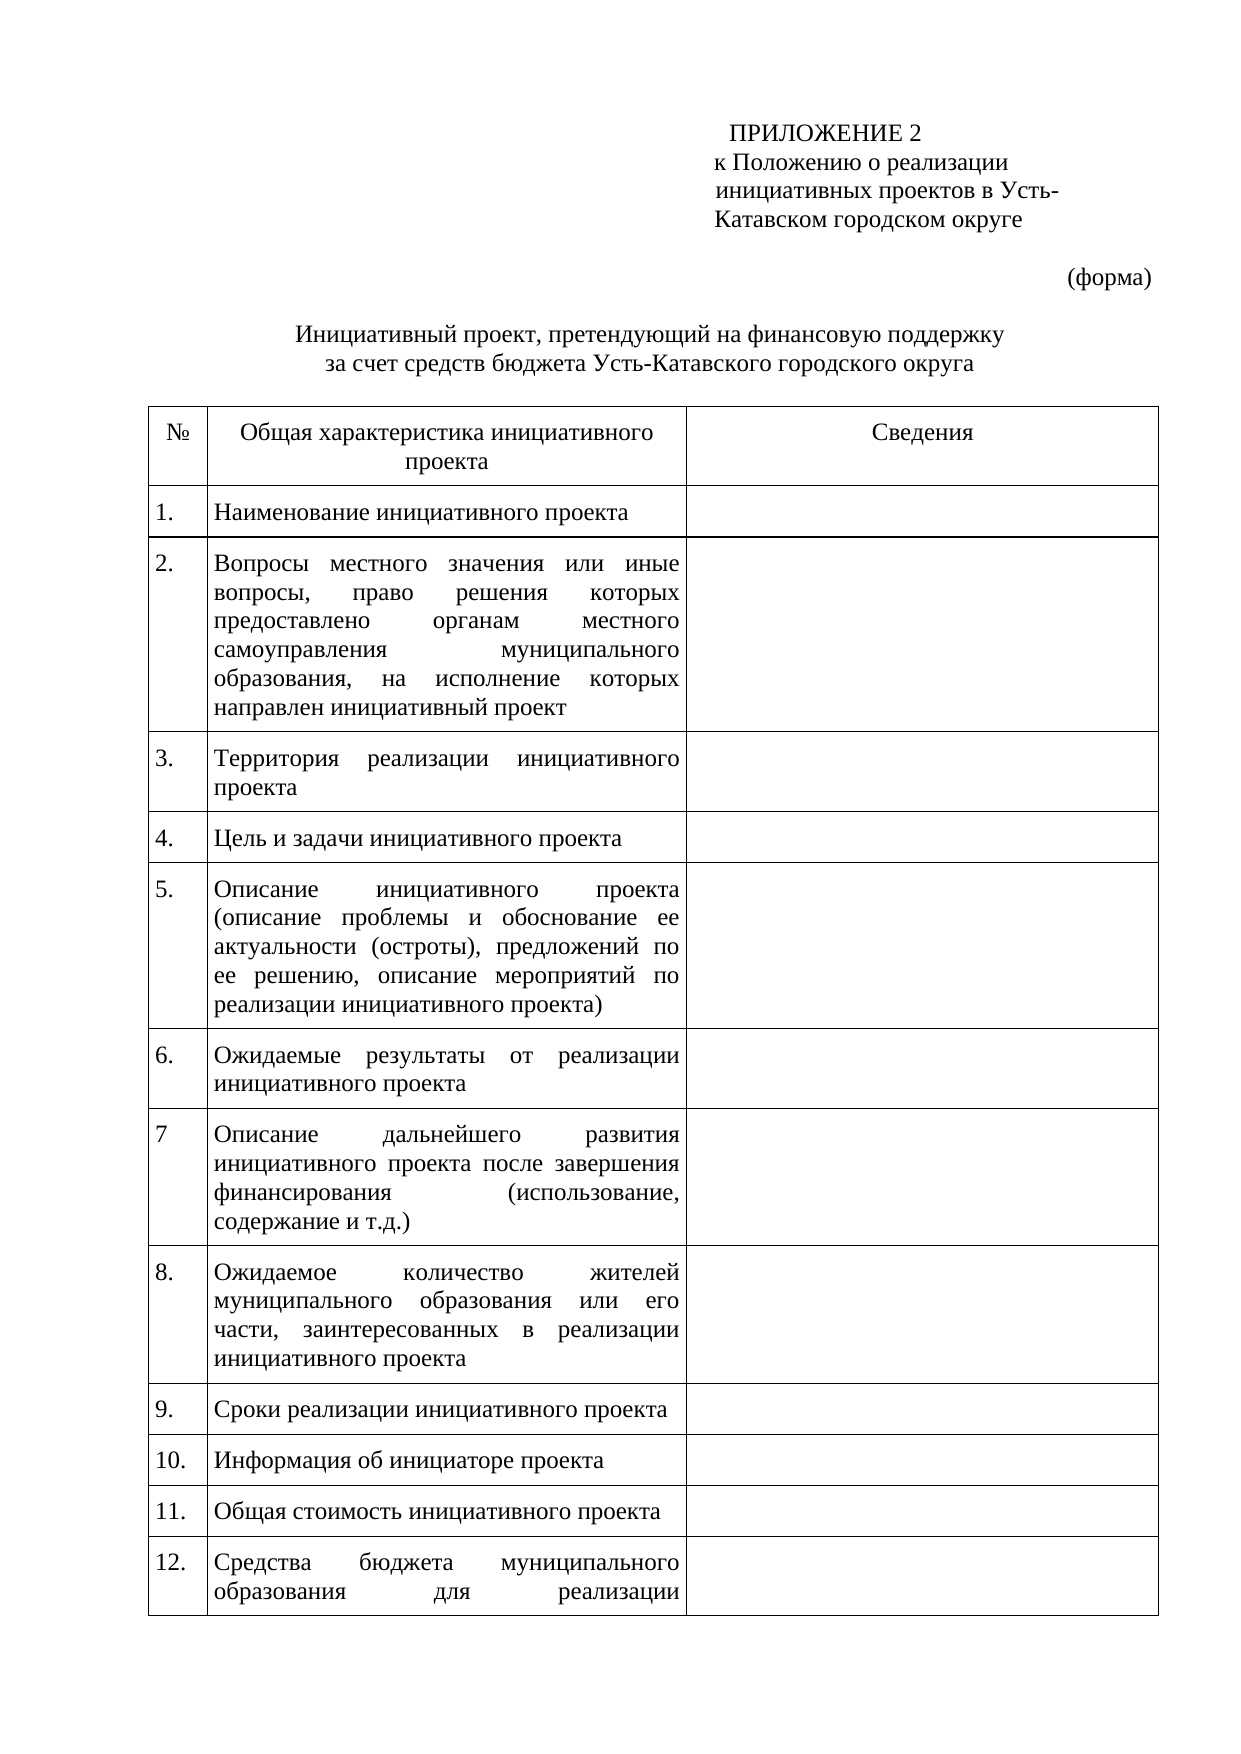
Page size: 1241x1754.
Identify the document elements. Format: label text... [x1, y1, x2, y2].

table_cell [687, 1246, 1158, 1382]
table_cell [687, 1029, 1158, 1108]
text ПРИЛОЖЕНИЕ 2 [148, 118, 1152, 147]
table_cell 3. [149, 732, 207, 811]
table_cell Описание дальнейшего развития инициативного проекта после завершения финансирования (использование, содержание и т.д.) [208, 1109, 686, 1245]
table_header № [149, 407, 207, 485]
table_cell Ожидаемое количество жителей муниципального образования или его части, заинтересованных в реализации инициативного проекта [208, 1246, 686, 1382]
table_cell Общая стоимость инициативного проекта [208, 1486, 686, 1536]
table_cell [687, 863, 1158, 1028]
table_cell 9. [149, 1384, 207, 1433]
table_cell 2. [149, 538, 207, 731]
table_cell 8. [149, 1246, 207, 1382]
title Катавском городском округе [148, 204, 1152, 233]
table_cell 5. [149, 863, 207, 1028]
table_cell 6. [149, 1029, 207, 1108]
table_cell [687, 1486, 1158, 1536]
table_cell Информация об инициаторе проекта [208, 1435, 686, 1484]
table_cell 4. [149, 812, 207, 862]
table_cell Ожидаемые результаты от реализации инициативного проекта [208, 1029, 686, 1108]
table_cell 12. [149, 1537, 207, 1615]
table_cell [687, 1109, 1158, 1245]
table_cell [687, 1537, 1158, 1615]
title инициативных проектов в Усть- [148, 176, 1152, 204]
table_cell 7 [149, 1109, 207, 1245]
table_cell Цель и задачи инициативного проекта [208, 812, 686, 862]
table_cell [687, 812, 1158, 862]
table_header Сведения [687, 407, 1158, 485]
table_cell Сроки реализации инициативного проекта [208, 1384, 686, 1433]
table_cell [687, 538, 1158, 731]
text Инициативный проект, претендующий на финансовую поддержку [148, 319, 1152, 348]
table_cell 11. [149, 1486, 207, 1536]
table_cell 10. [149, 1435, 207, 1484]
table_cell Территория реализации инициативного проекта [208, 732, 686, 811]
table_cell [687, 1435, 1158, 1484]
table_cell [208, 1537, 686, 1615]
title к Положению о реализации [148, 147, 1152, 176]
text (форма) [148, 262, 1152, 291]
text за счет средств бюджета Усть-Катавского городского округа [148, 348, 1152, 377]
table_cell Наименование инициативного проекта [208, 486, 686, 536]
table_cell Вопросы местного значения или иные вопросы, право решения которых предоставлено органам местного самоуправления муниципального образования, на исполнение которых направлен инициативный проект [208, 538, 686, 731]
table_header Общая характеристика инициативного проекта [208, 407, 686, 485]
table_cell [687, 486, 1158, 536]
table_cell [687, 732, 1158, 811]
table_cell Описание инициативного проекта (описание проблемы и обоснование ее актуальности (остроты), предложений по ее решению, описание мероприятий по реализации инициативного проекта) [208, 863, 686, 1028]
table_cell [687, 1384, 1158, 1433]
table_cell 1. [149, 486, 207, 536]
